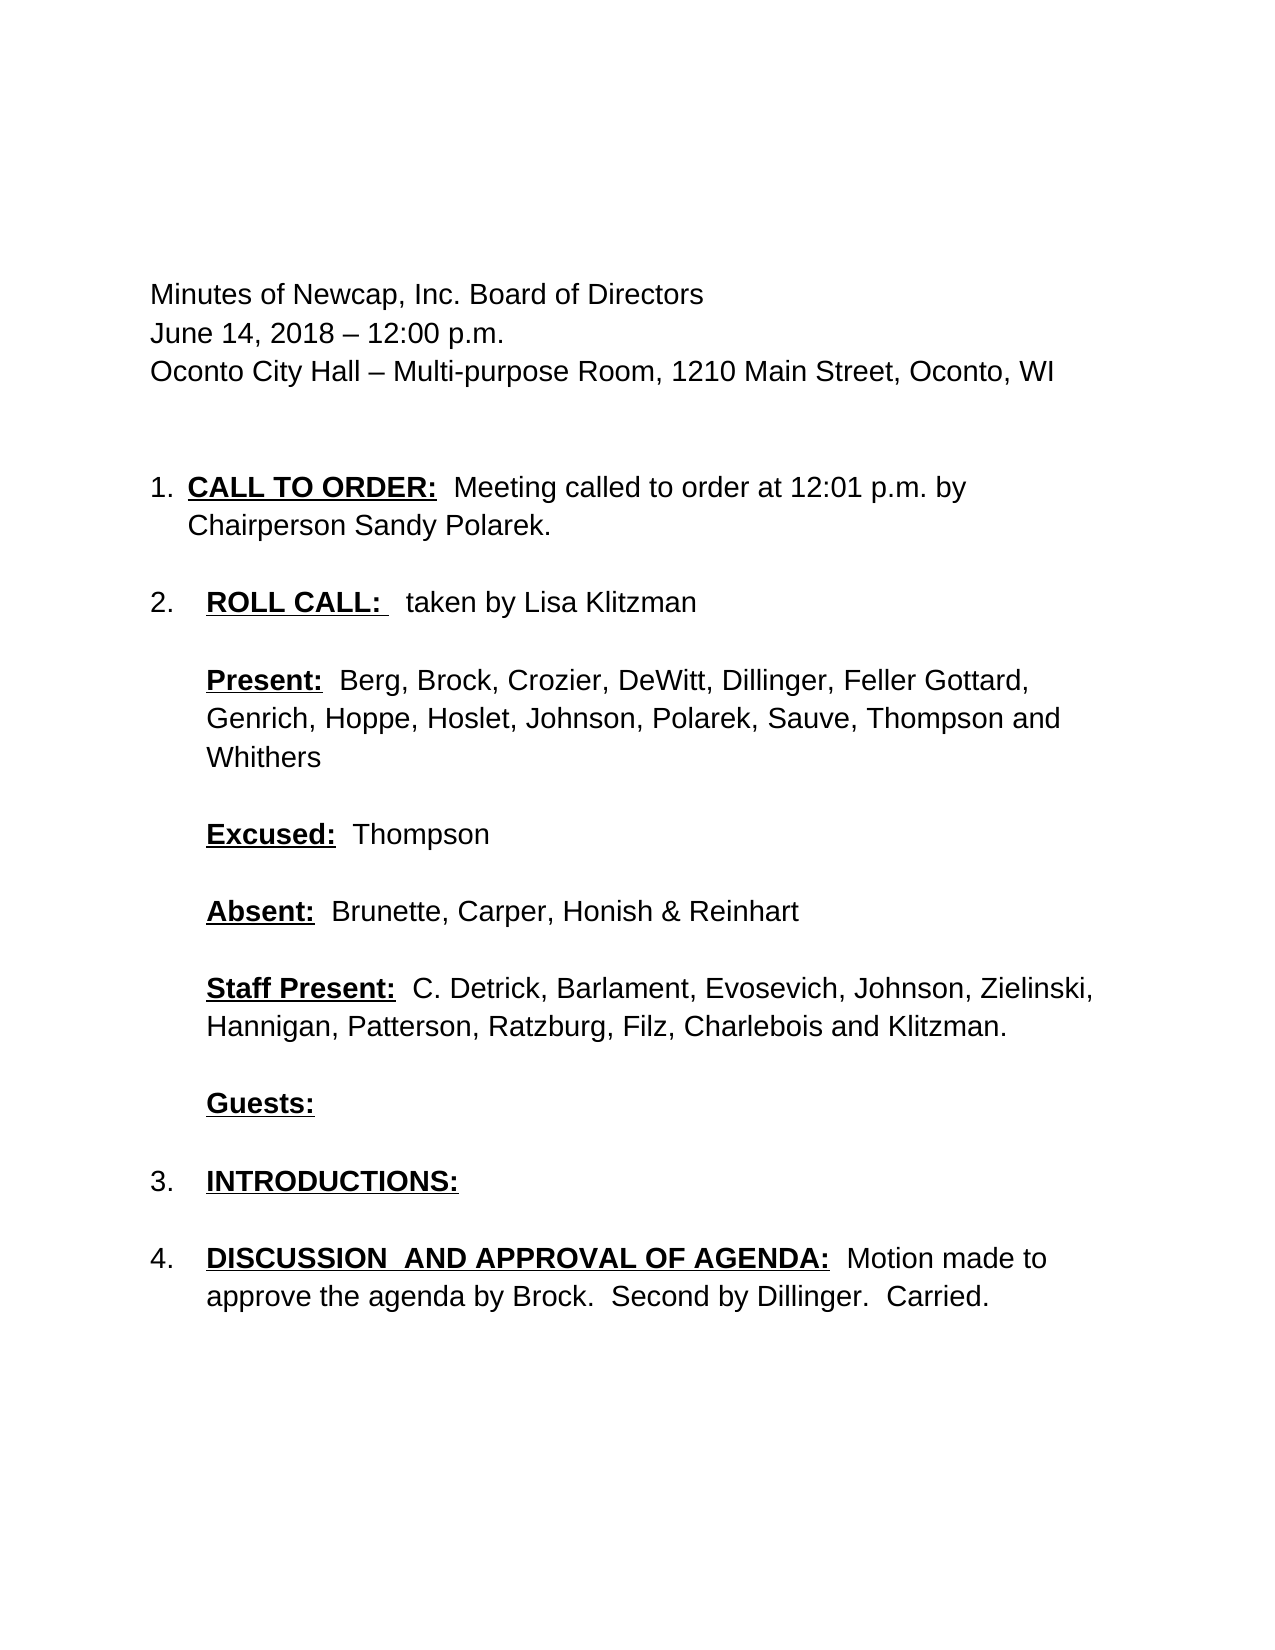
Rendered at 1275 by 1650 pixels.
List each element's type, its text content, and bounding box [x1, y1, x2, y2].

list Excused: Thompson [206, 817, 1125, 850]
list CALL TO ORDER: Meeting called to order at 12:01 p.m. by Chairperson Sandy Polarek. [150, 470, 1125, 542]
list INTRODUCTIONS: [150, 1163, 1125, 1197]
list Guests: [206, 1086, 1125, 1120]
list Staff Present: C. Detrick, Barlament, Evosevich, Johnson, Zielinski, Hannigan, Patterson, Ratzburg, Filz, Charlebois and Klitzman. [206, 971, 1125, 1043]
list ROLL CALL: taken by Lisa Klitzman [150, 585, 1125, 619]
list DISCUSSION AND APPROVAL OF AGENDA: Motion made to approve the agenda by Brock. Second by Dillinger. Carried. [150, 1241, 1125, 1313]
text Minutes of Newcap, Inc. Board of Directors [150, 277, 1125, 311]
list Present: Berg, Brock, Crozier, DeWitt, Dillinger, Feller Gottard, Genrich, Hoppe, Hoslet, Johnson, Polarek, Sauve, Thompson and Whithers [206, 662, 1125, 773]
text Oconto City Hall – Multi-purpose Room, 1210 Main Street, Oconto, WI [150, 354, 1125, 388]
list Absent: Brunette, Carper, Honish & Reinhart [206, 894, 1125, 927]
text June 14, 2018 – 12:00 p.m. [150, 316, 1125, 349]
